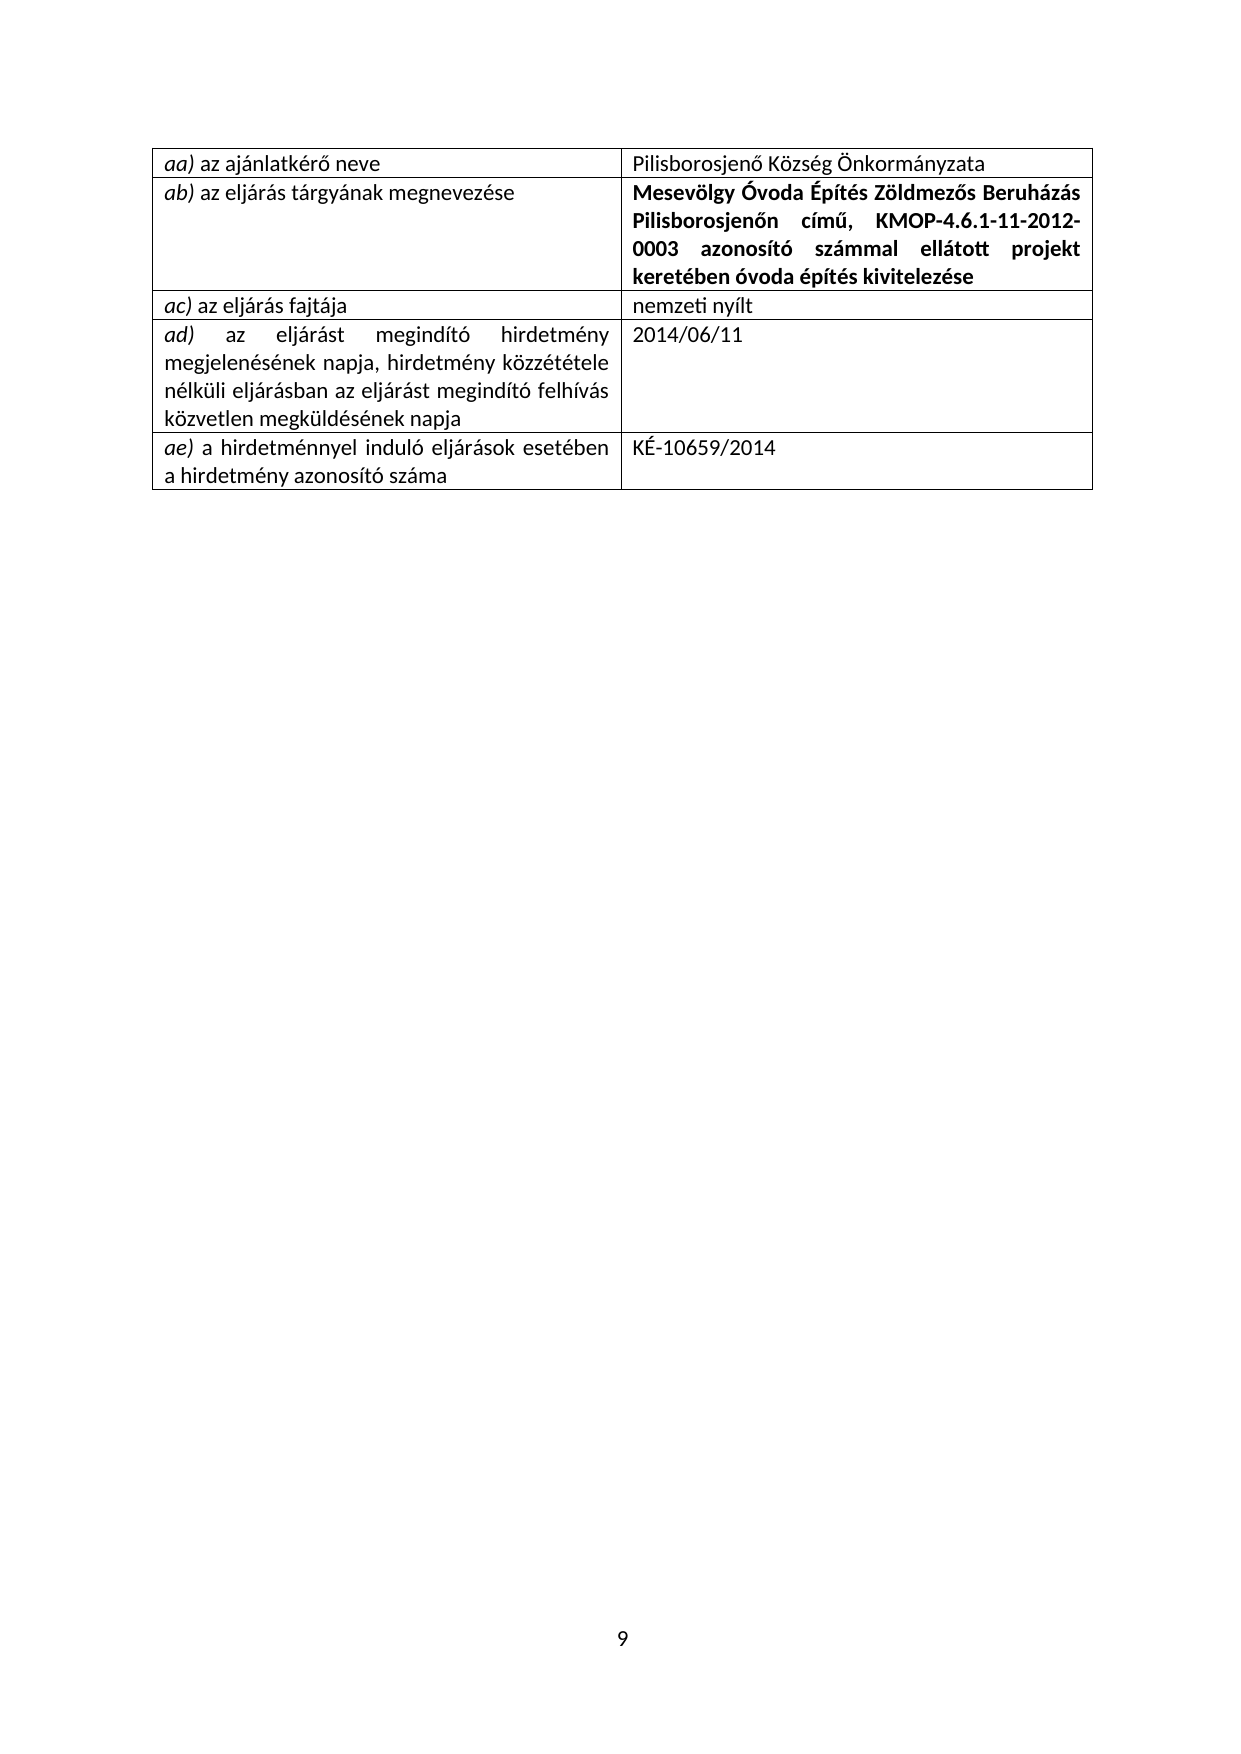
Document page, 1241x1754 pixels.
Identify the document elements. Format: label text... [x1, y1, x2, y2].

table_cell ae) a hirdetménnyel induló eljárások esetében a hirdetmény azonosító száma [153, 433, 621, 489]
table_cell ad) az eljárást megindító hirdetmény megjelenésének napja, hirdetmény közzététele nélküli eljárásban az eljárást megindító felhívás közvetlen megküldésének napja [153, 320, 621, 432]
table_header aa) az ajánlatkérő neve [153, 149, 621, 177]
table_header Pilisborosjenő Község Önkormányzata [622, 149, 1092, 177]
table_cell ac) az eljárás fajtája [153, 291, 621, 319]
table_cell KÉ-10659/2014 [622, 433, 1092, 489]
table_cell 2014/06/11 [622, 320, 1092, 432]
table_cell ab) az eljárás tárgyának megnevezése [153, 178, 621, 290]
table_cell nemzeti nyílt [622, 291, 1092, 319]
table_cell Mesevölgy Óvoda Építés Zöldmezős Beruházás Pilisborosjenőn című, KMOP-4.6.1-11-2012-0003 azonosító számmal ellátott projekt keretében óvoda építés kivitelezése [622, 178, 1092, 290]
